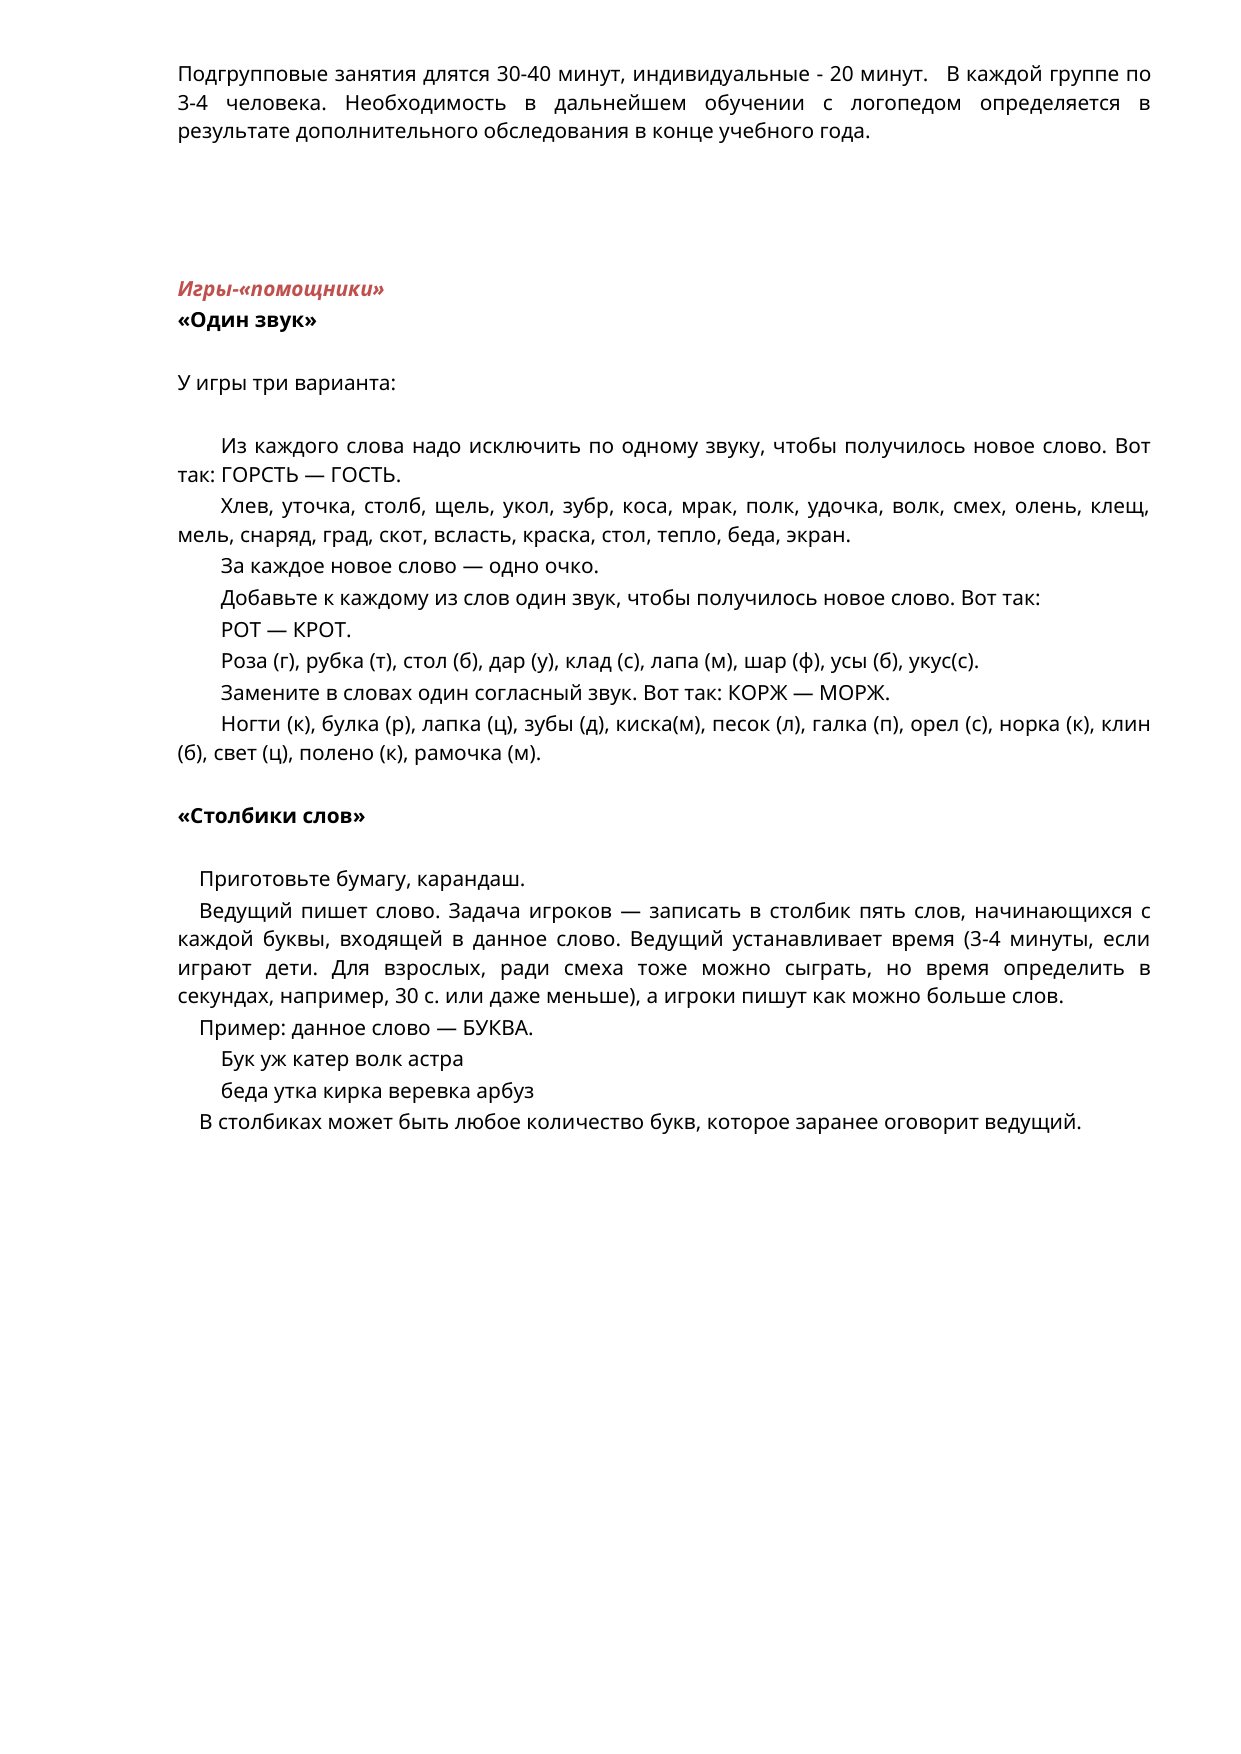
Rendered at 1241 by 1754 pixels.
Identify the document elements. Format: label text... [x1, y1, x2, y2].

text РОТ — КРОТ. [177, 615, 1152, 643]
text «Один звук» [177, 305, 1152, 334]
text Бук уж катер волк астра [177, 1044, 1152, 1073]
text Роза (г), рубка (т), стол (б), дар (у), клад (с), лапа (м), шар (ф), усы (б), укус(с). [177, 646, 1152, 675]
text Хлев, уточка, столб, щель, укол, зубр, коса, мрак, полк, удочка, волк, смех, олень, клещ, мель, снаряд, град, скот, всласть, краска, стол, тепло, беда, экран. [177, 492, 1152, 548]
text Приготовьте бумагу, карандаш. [177, 864, 1152, 893]
text Из каждого слова надо исключить по одному звуку, чтобы получилось новое слово. Вот так: ГОРСТЬ — ГОСТЬ. [177, 432, 1152, 488]
text Подгрупповые занятия длятся 30-40 минут, индивидуальные - 20 минут. В каждой группе по 3-4 человека. Необходимость в дальнейшем обучении с логопедом определяется в результате дополнительного обследования в конце учебного года. [177, 59, 1152, 144]
text Пример: данное слово — БУКВА. [177, 1013, 1152, 1041]
text У игры три варианта: [177, 368, 1152, 397]
text Ногти (к), булка (р), лапка (ц), зубы (д), киска(м), песок (л), галка (п), орел (с), норка (к), клин (б), свет (ц), полено (к), рамочка (м). [177, 709, 1152, 766]
text беда утка кирка веревка арбуз [177, 1076, 1152, 1104]
text Замените в словах один согласный звук. Вот так: КОРЖ — МОРЖ. [177, 678, 1152, 706]
text Игры-«помощники» [177, 274, 1152, 302]
text За каждое новое слово — одно очко. [177, 552, 1152, 580]
text В столбиках может быть любое количество букв, которое заранее оговорит ведущий. [177, 1107, 1152, 1136]
text «Столбики слов» [177, 801, 1152, 829]
text Добавьте к каждому из слов один звук, чтобы получилось новое слово. Вот так: [177, 583, 1152, 612]
text Ведущий пишет слово. Задача игроков — записать в столбик пять слов, начинающихся с каждой буквы, входящей в данное слово. Ведущий устанавливает время (3-4 минуты, если играют дети. Для взрослых, ради смеха тоже можно сыграть, но время определить в секундах, например, 30 с. или даже меньше), а игроки пишут как можно больше слов. [177, 896, 1152, 1009]
